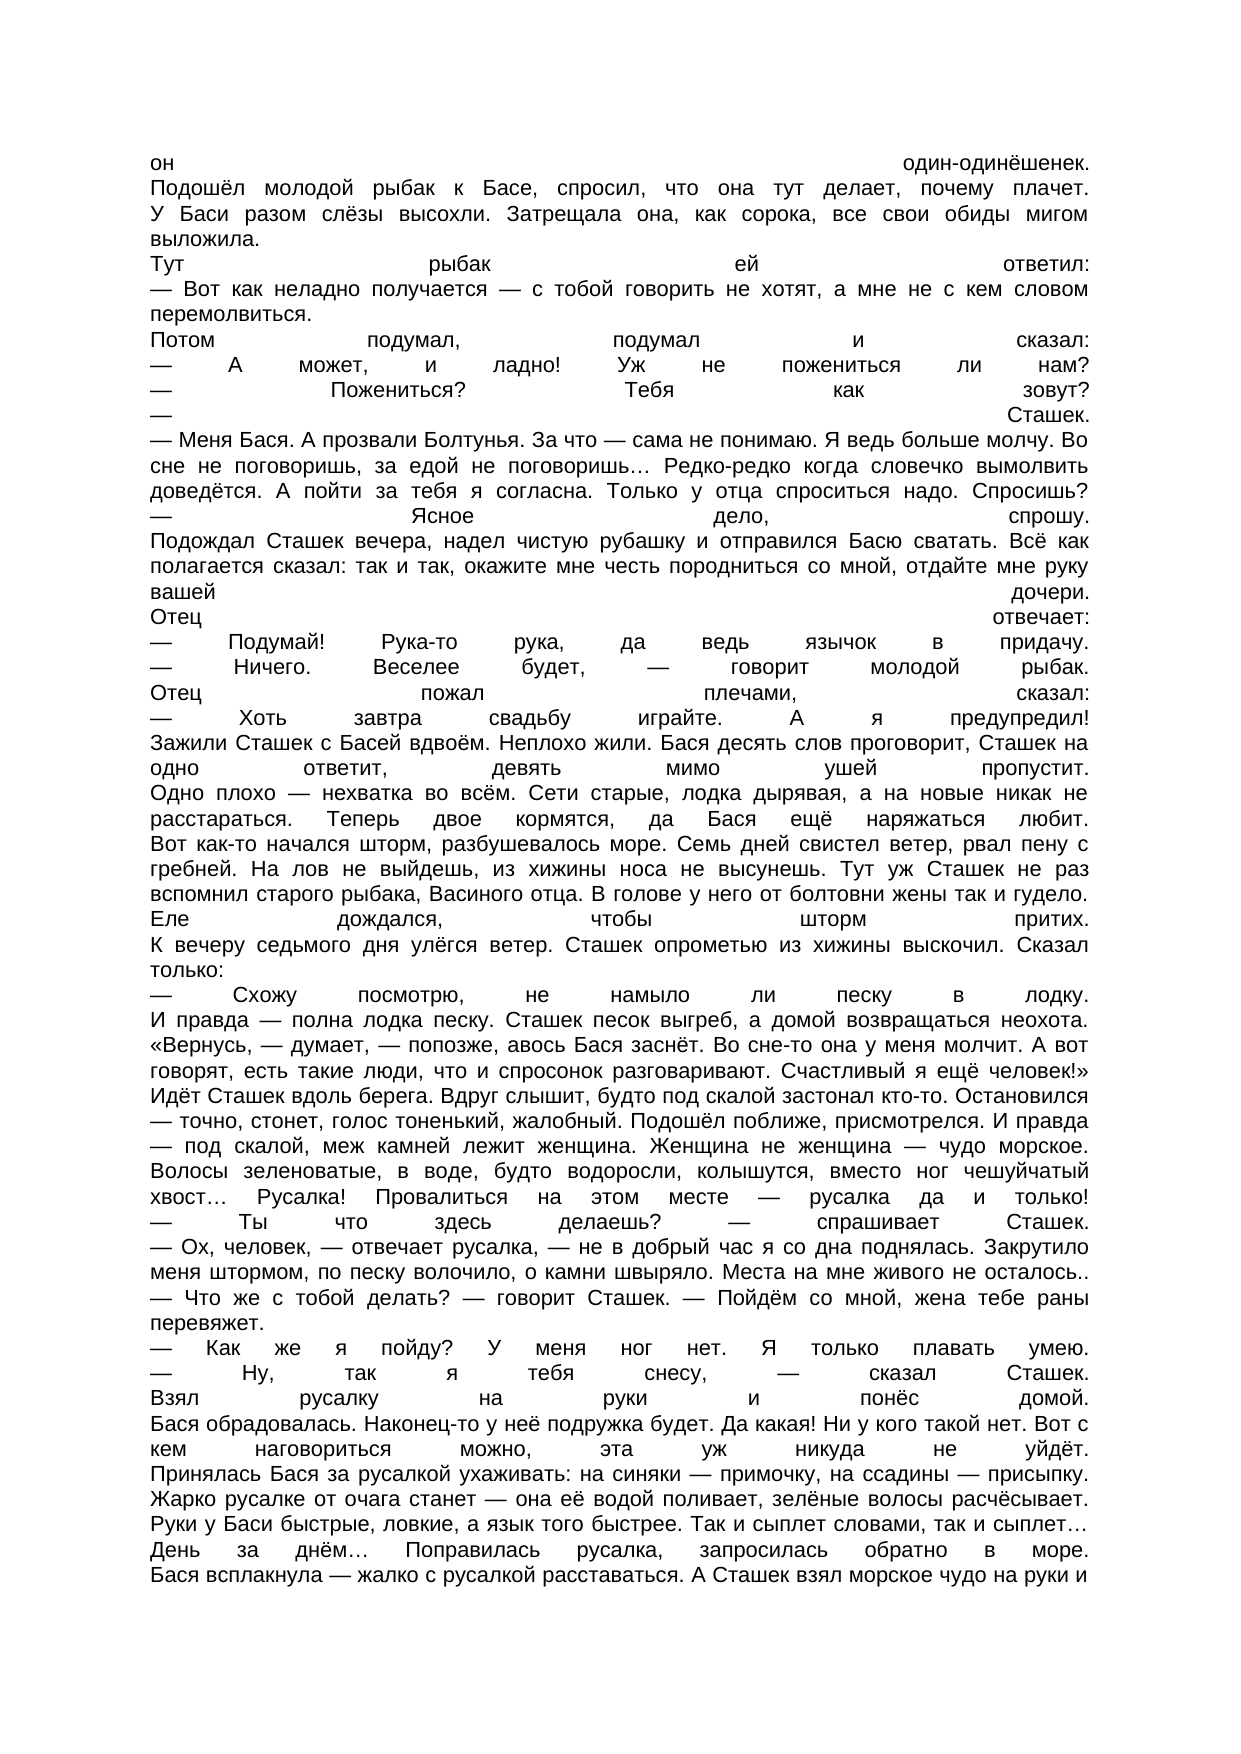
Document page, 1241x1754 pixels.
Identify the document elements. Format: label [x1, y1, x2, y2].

text [150, 150, 1090, 1587]
